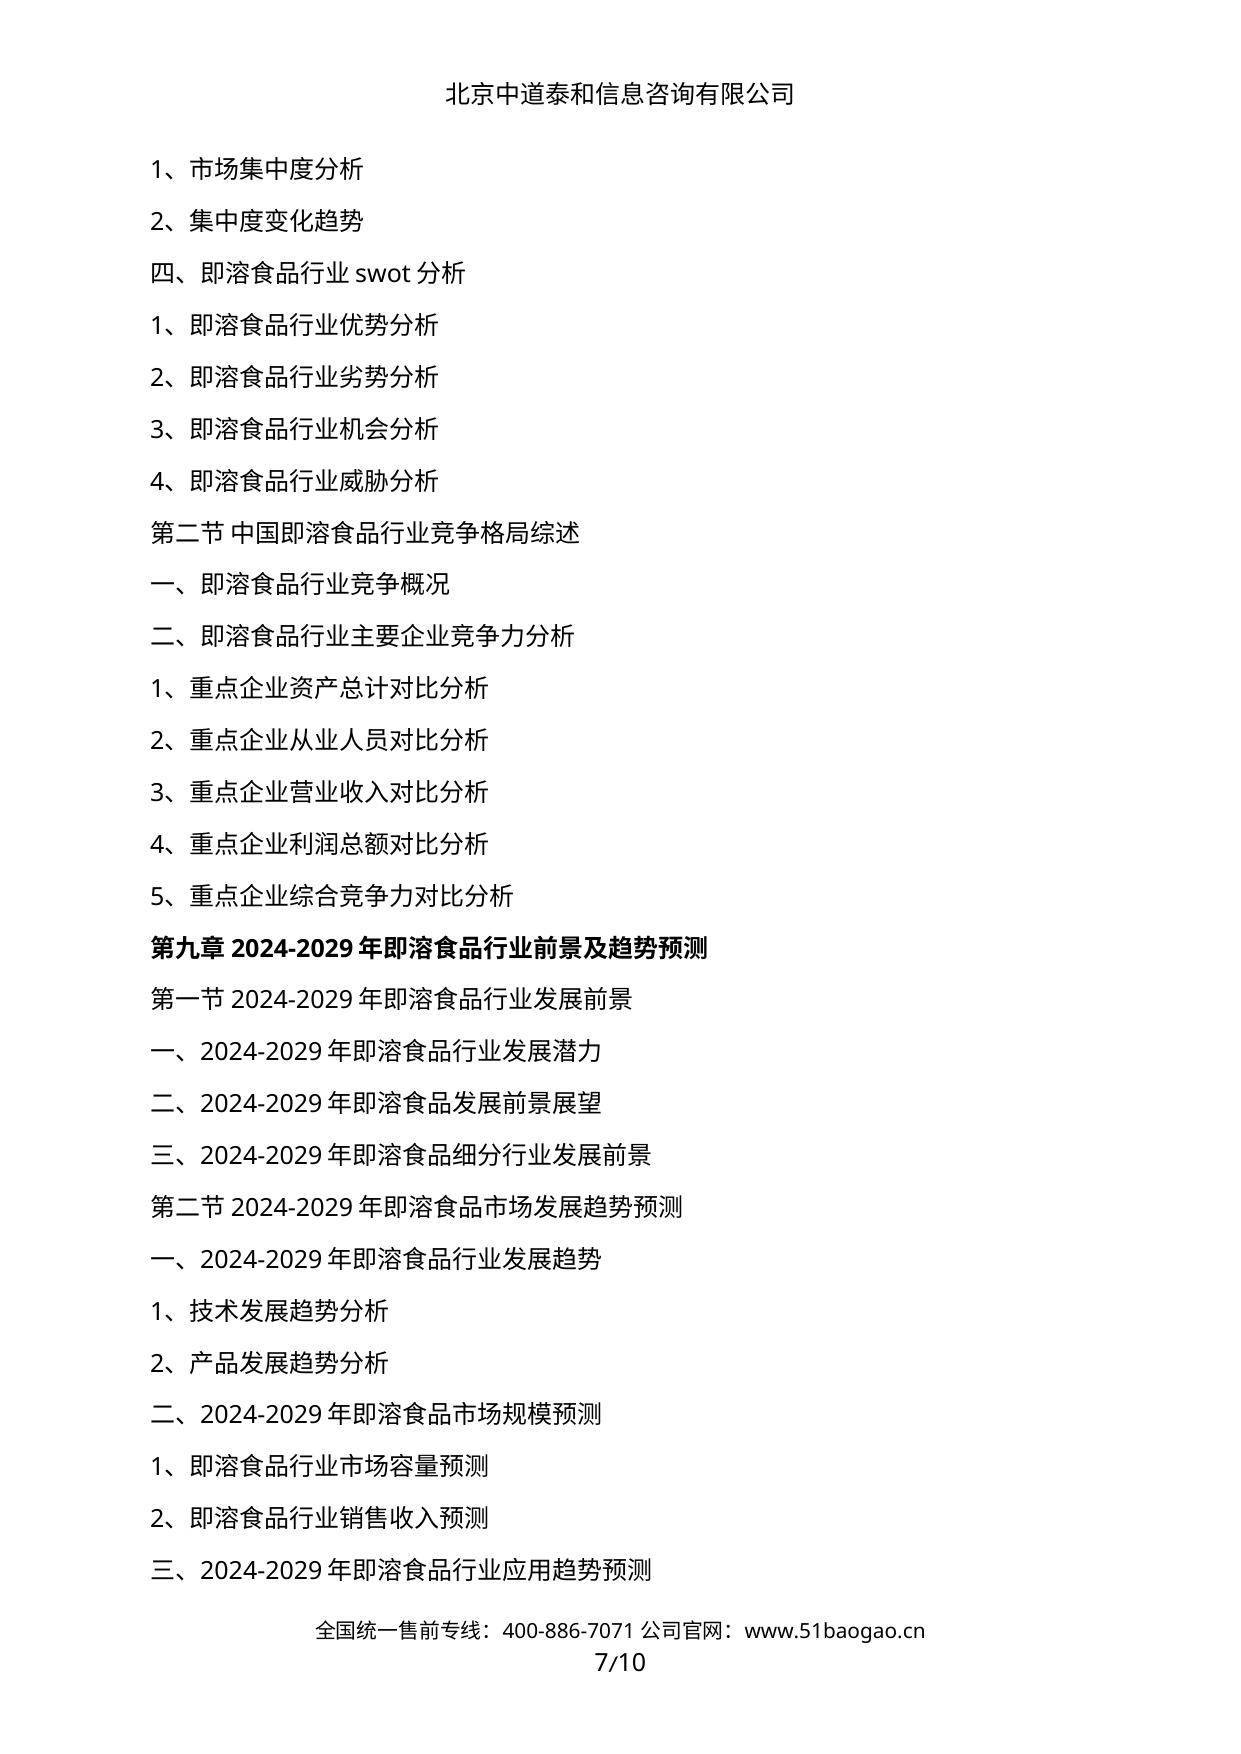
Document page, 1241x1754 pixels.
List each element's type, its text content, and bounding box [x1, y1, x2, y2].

text 3、即溶食品行业机会分析 [150, 409, 1090, 446]
text 三、2024-2029年即溶食品行业应用趋势预测 [150, 1551, 1090, 1587]
text 1、即溶食品行业优势分析 [150, 306, 1090, 342]
text 三、2024-2029年即溶食品细分行业发展前景 [150, 1136, 1090, 1172]
text 2、即溶食品行业劣势分析 [150, 357, 1090, 394]
text 二、2024-2029年即溶食品发展前景展望 [150, 1084, 1090, 1120]
text 一、即溶食品行业竞争概况 [150, 565, 1090, 601]
text 二、即溶食品行业主要企业竞争力分析 [150, 617, 1090, 653]
text 第一节 2024-2029年即溶食品行业发展前景 [150, 980, 1090, 1016]
text 二、2024-2029年即溶食品市场规模预测 [150, 1395, 1090, 1431]
text 2、产品发展趋势分析 [150, 1343, 1090, 1379]
text 1、即溶食品行业市场容量预测 [150, 1447, 1090, 1483]
text 第九章 2024-2029年即溶食品行业前景及趋势预测 [150, 928, 1090, 964]
text 4、重点企业利润总额对比分析 [150, 824, 1090, 861]
text 2、即溶食品行业销售收入预测 [150, 1499, 1090, 1535]
text 4、即溶食品行业威胁分析 [150, 461, 1090, 497]
text 3、重点企业营业收入对比分析 [150, 772, 1090, 809]
text 1、市场集中度分析 [150, 150, 1090, 186]
text 2、重点企业从业人员对比分析 [150, 721, 1090, 757]
text 5、重点企业综合竞争力对比分析 [150, 876, 1090, 912]
text 第二节 2024-2029年即溶食品市场发展趋势预测 [150, 1187, 1090, 1224]
text 1、技术发展趋势分析 [150, 1291, 1090, 1327]
text 一、2024-2029年即溶食品行业发展潜力 [150, 1032, 1090, 1068]
text 第二节 中国即溶食品行业竞争格局综述 [150, 513, 1090, 549]
text 一、2024-2029年即溶食品行业发展趋势 [150, 1239, 1090, 1276]
text 2、集中度变化趋势 [150, 202, 1090, 238]
text 四、即溶食品行业swot分析 [150, 254, 1090, 290]
text 1、重点企业资产总计对比分析 [150, 669, 1090, 705]
